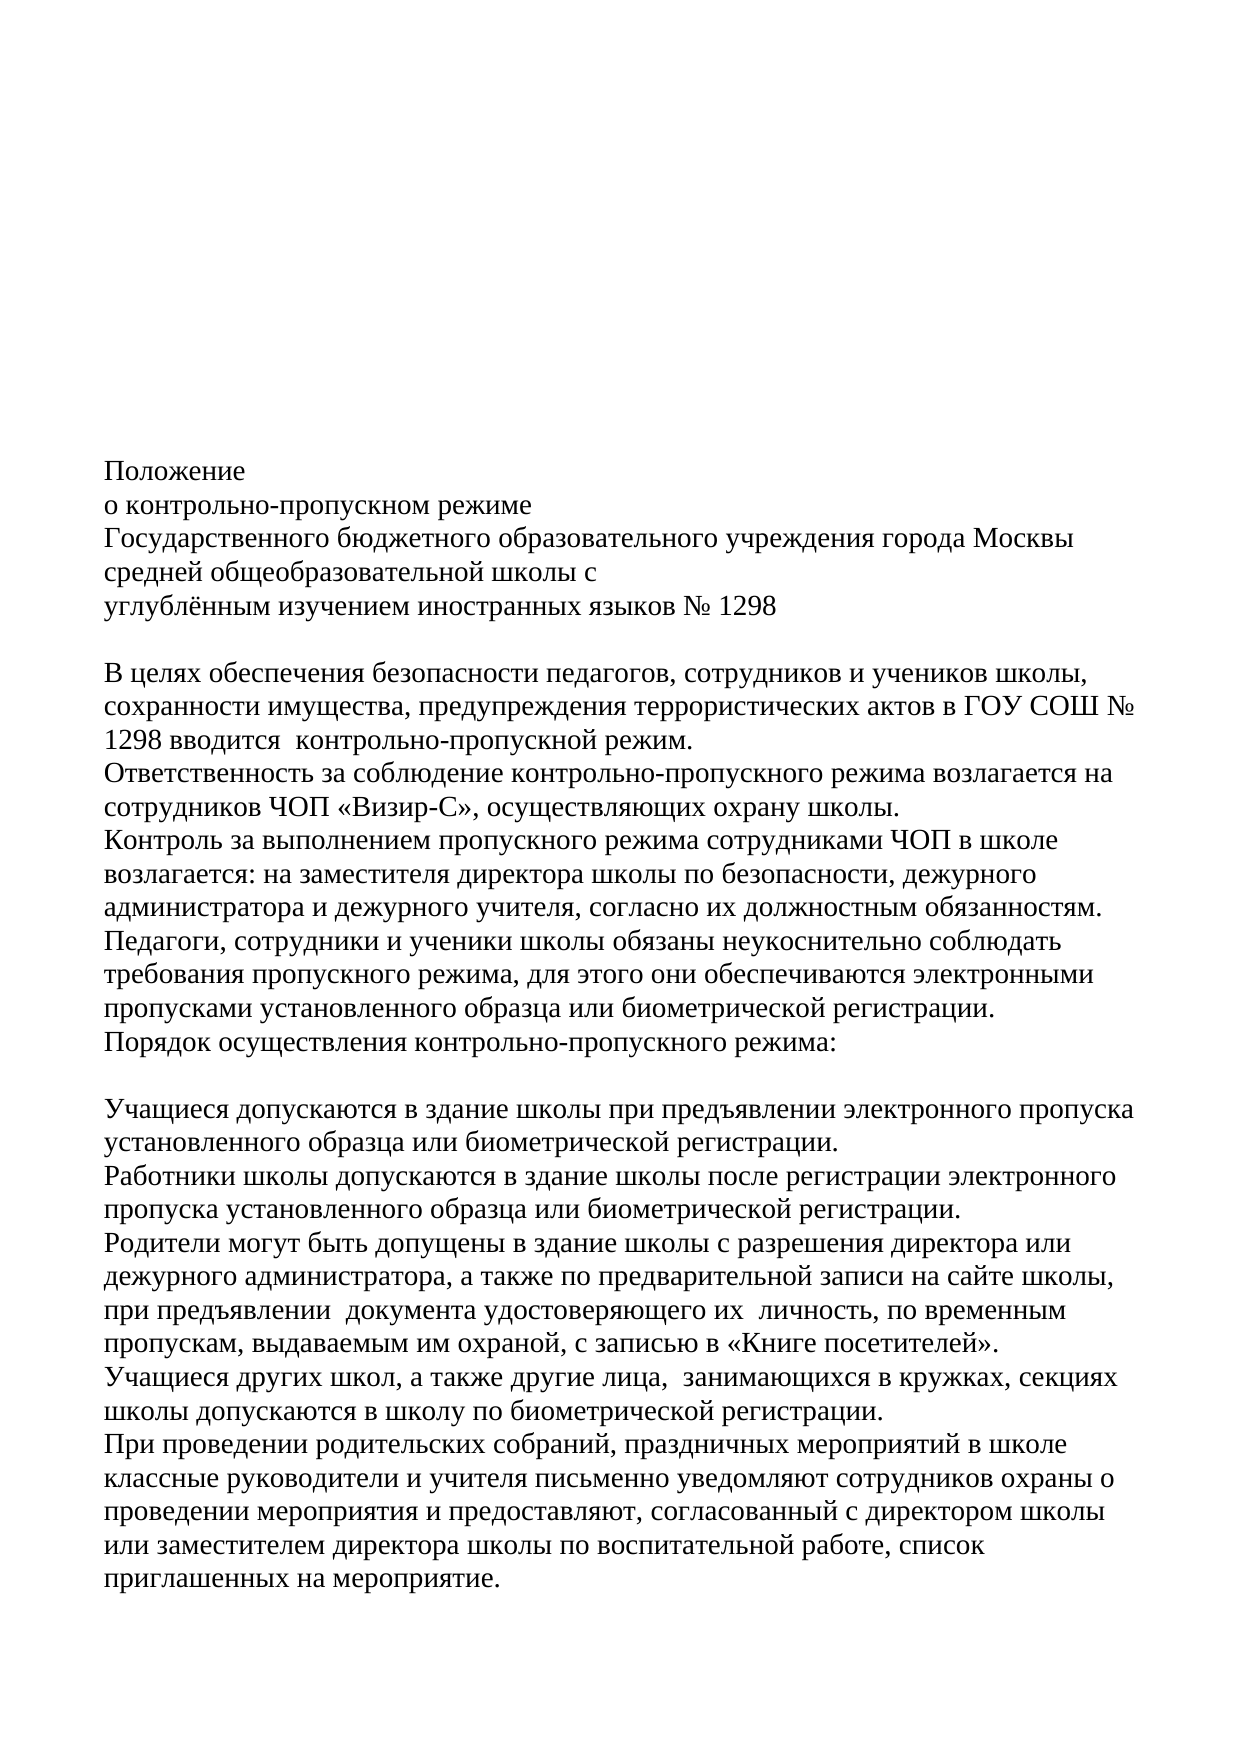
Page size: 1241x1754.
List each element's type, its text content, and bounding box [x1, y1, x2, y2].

text Порядок осуществления контрольно-пропускного режима: [103, 1024, 1152, 1057]
text Учащиеся других школ, а также другие лица, занимающихся в кружках, секциях школы допускаются в школу по биометрической регистрации. [103, 1359, 1152, 1426]
text При проведении родительских собраний, праздничных мероприятий в школе классные руководители и учителя письменно уведомляют сотрудников охраны о проведении мероприятия и предоставляют, согласованный с директором школы или заместителем директора школы по воспитательной работе, список приглашенных на мероприятие. [103, 1426, 1152, 1594]
text Педагоги, сотрудники и ученики школы обязаны неукоснительно соблюдать требования пропускного режима, для этого они обеспечиваются электронными пропусками установленного образца или биометрической регистрации. [103, 923, 1152, 1024]
text Учащиеся допускаются в здание школы при предъявлении электронного пропуска установленного образца или биометрической регистрации. [103, 1091, 1152, 1158]
text Государственного бюджетного образовательного учреждения города Москвы [103, 521, 1152, 554]
text Контроль за выполнением пропускного режима сотрудниками ЧОП в школе возлагается: на заместителя директора школы по безопасности, дежурного администратора и дежурного учителя, согласно их должностным обязанностям. [103, 822, 1152, 923]
text Ответственность за соблюдение контрольно-пропускного режима возлагается на сотрудников ЧОП «Визир-С», осуществляющих охрану школы. [103, 755, 1152, 822]
text В целях обеспечения безопасности педагогов, сотрудников и учеников школы, сохранности имущества, предупреждения террористических актов в ГОУ СОШ № 1298 вводится контрольно-пропускной режим. [103, 655, 1152, 755]
text о контрольно-пропускном режиме [103, 487, 1152, 521]
text Родители могут быть допущены в здание школы с разрешения директора или дежурного администратора, а также по предварительной записи на сайте школы, при предъявлении документа удостоверяющего их личность, по временным пропускам, выдаваемым им охраной, с записью в «Книге посетителей». [103, 1225, 1152, 1359]
text средней общеобразовательной школы с [103, 554, 1152, 588]
text углублённым изучением иностранных языков № 1298 [103, 588, 1152, 621]
text Работники школы допускаются в здание школы после регистрации электронного пропуска установленного образца или биометрической регистрации. [103, 1158, 1152, 1225]
text Положение [103, 453, 1152, 487]
